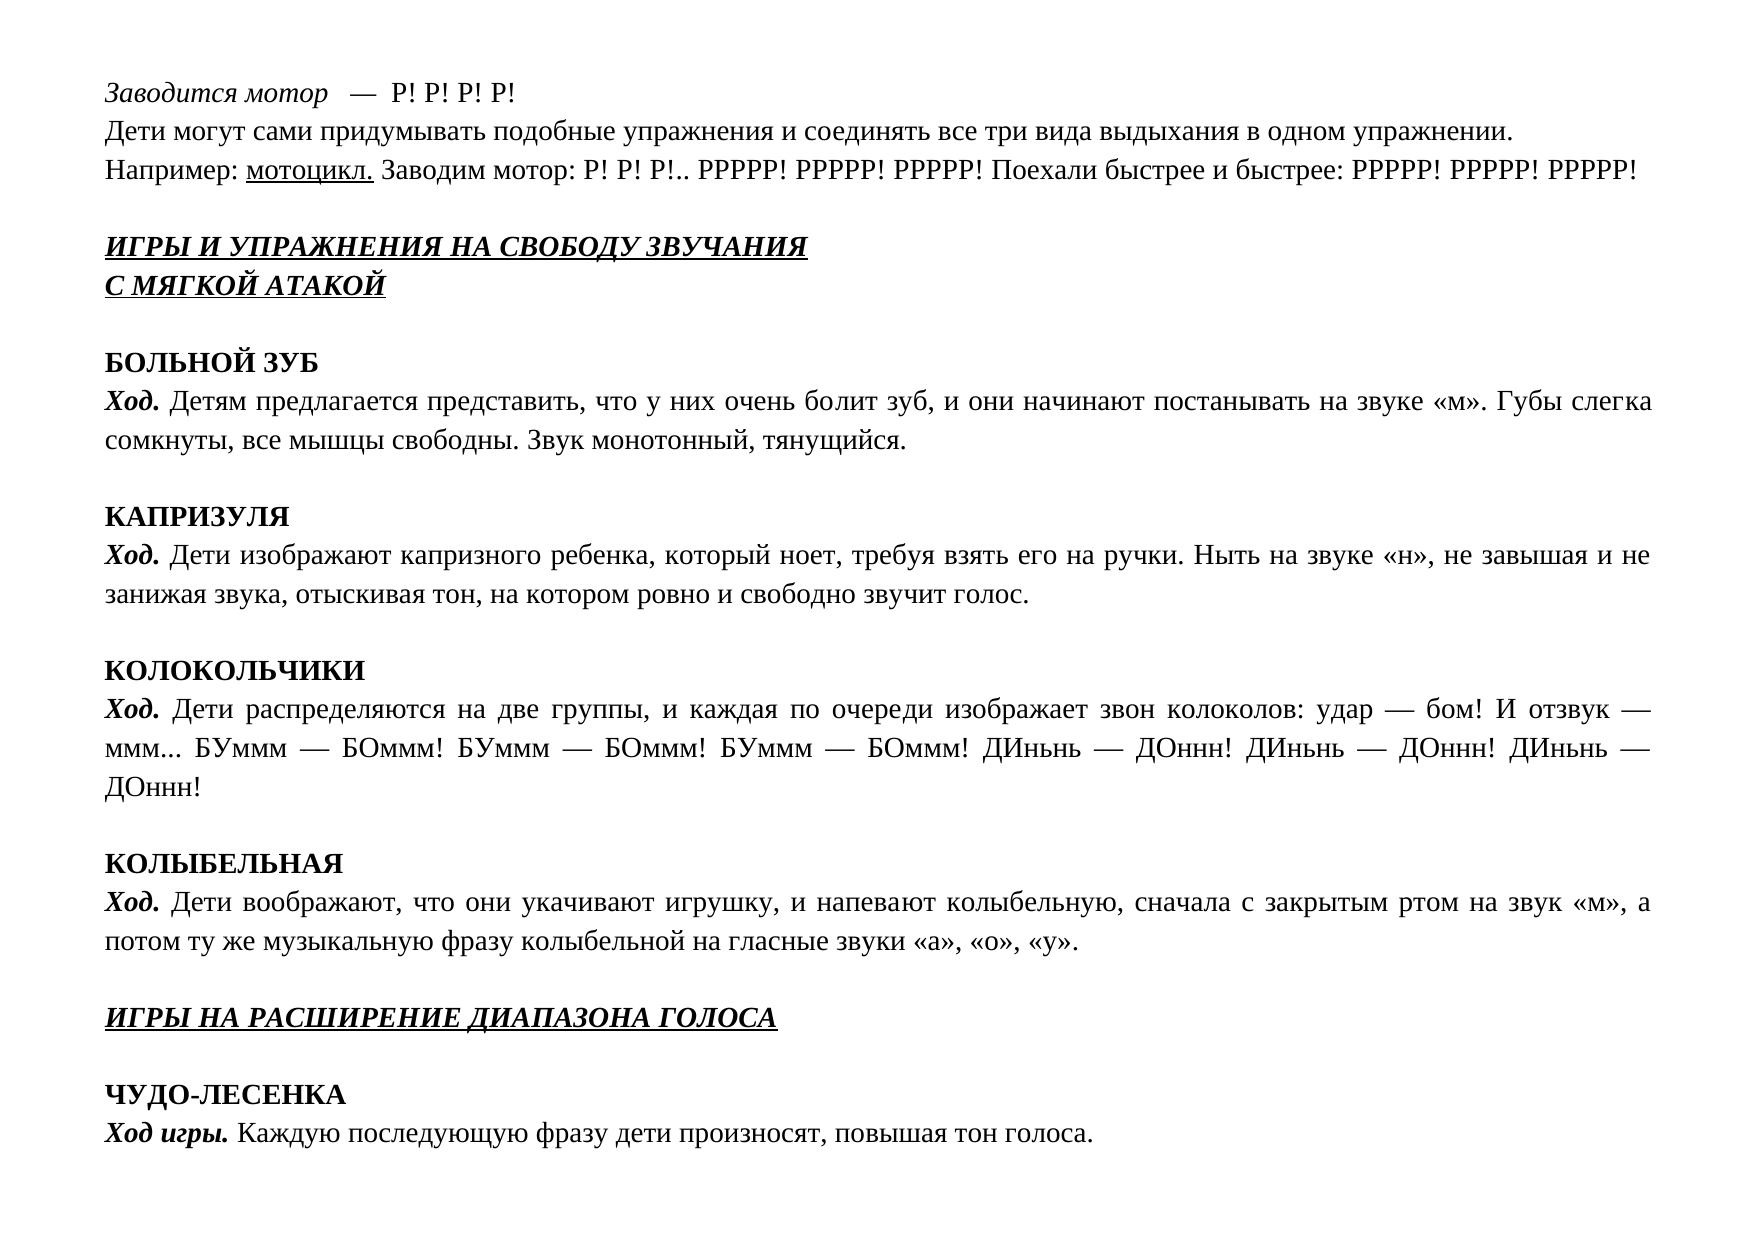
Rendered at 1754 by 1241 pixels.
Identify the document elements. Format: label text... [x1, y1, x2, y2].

text КОЛЫБЕЛЬНАЯ [104, 846, 1652, 879]
text ЧУДО-ЛЕСЕНКА [104, 1077, 1652, 1111]
text С МЯГКОЙ АТАКОЙ [104, 268, 1652, 301]
text ИГРЫ И УПРАЖНЕНИЯ НА СВОБОДУ ЗВУЧАНИЯ [104, 229, 1652, 263]
text Ход. Дети распределяются на две группы, и каждая по очереди изображает звон колоколов: удар — бом! И отзвук — ммм... БУммм — БОммм! БУммм — БОммм! БУммм — БОммм! ДИньнь — ДОннн! ДИньнь — ДОннн! ДИньнь — ДОннн! [104, 692, 1652, 802]
text Например: мотоцикл. Заводим мотор: Р! Р! Р!.. РРРРР! РРРРР! РРРРР! Поехали быстрее и быстрее: РРРРР! РРРРР! РРРРР! [104, 152, 1652, 186]
text БОЛЬНОЙ ЗУБ [104, 345, 1652, 378]
text КОЛОКОЛЬЧИКИ [75, 653, 1652, 687]
text Ход. Детям предлагается представить, что у них очень болит зуб, и они начинают постанывать на звуке «м». Губы слегка сомкнуты, все мышцы свободны. Звук монотонный, тянущийся. [104, 383, 1652, 455]
text КАПРИЗУЛЯ [104, 499, 1652, 532]
text Ход. Дети изображают капризного ребенка, который ноет, требуя взять его на ручки. Ныть на звуке «н», не завышая и не занижая звука, отыскивая тон, на котором ровно и свободно звучит голос. [104, 537, 1652, 609]
text Ход игры. Каждую последующую фразу дети произносят, повышая тон голоса. [104, 1116, 1652, 1149]
text ИГРЫ НА РАСШИРЕНИЕ ДИАПАЗОНА ГОЛОСА [104, 1000, 1652, 1033]
text Заводится мотор — Р! Р! Р! Р! [104, 75, 1652, 108]
text Ход. Дети воображают, что они укачивают игрушку, и напевают колыбельную, сначала с закрытым ртом на звук «м», а потом ту же музыкальную фразу колыбельной на гласные звуки «а», «о», «у». [104, 884, 1652, 956]
text Дети могут сами придумывать подобные упражнения и соединять все три вида выдыхания в одном упражнении. [104, 113, 1652, 147]
